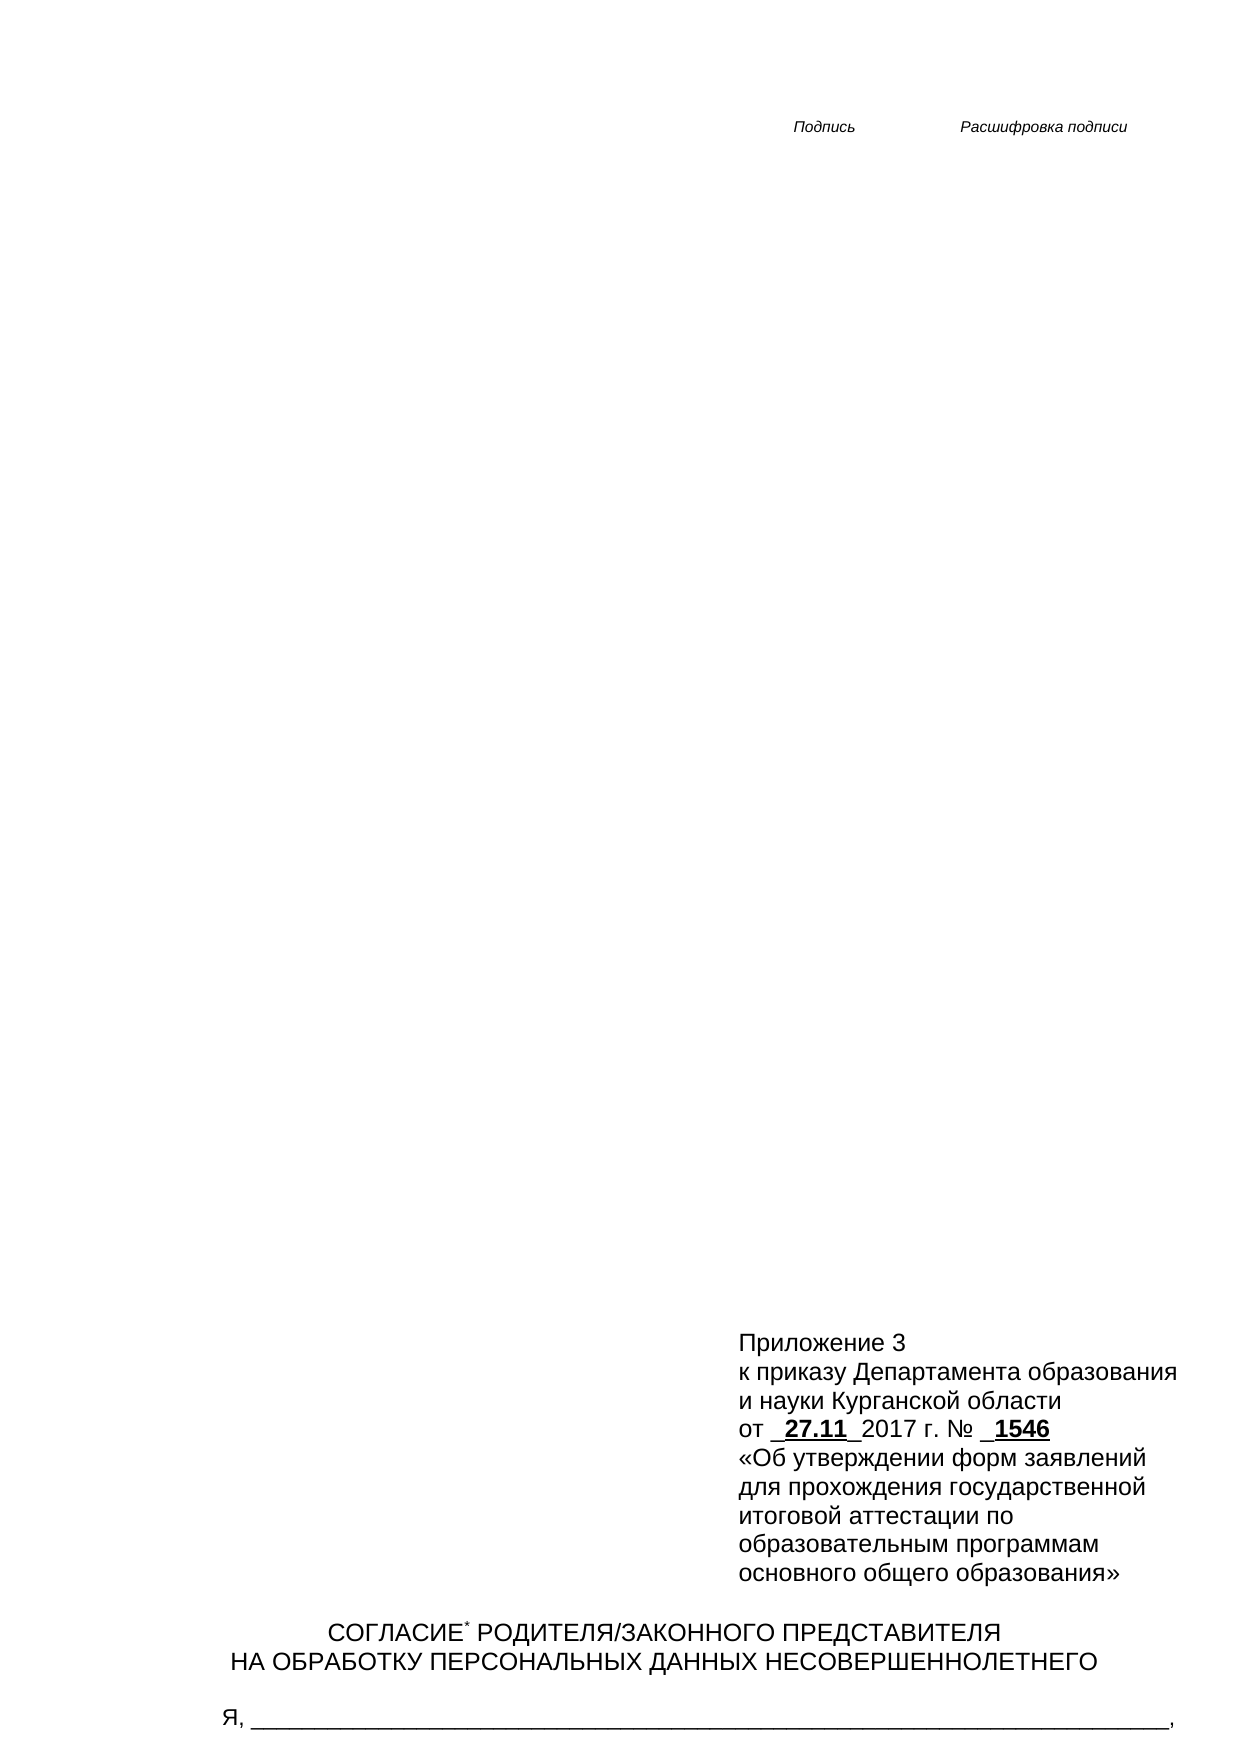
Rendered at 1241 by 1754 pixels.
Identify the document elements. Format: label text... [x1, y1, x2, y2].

text «Об утверждении форм заявлений для прохождения государственной итоговой аттестации по образовательным программам основного общего образования» [738, 1443, 1181, 1587]
text СОГЛАСИЕ* РОДИТЕЛЯ/ЗАКОННОГО ПРЕДСТАВИТЕЛЯ НА ОБРАБОТКУ ПЕРСОНАЛЬНЫХ ДАННЫХ НЕСОВЕРШЕННОЛЕТНЕГО [148, 1618, 1181, 1676]
text Приложение 3 [738, 1328, 1181, 1357]
text к приказу Департамента образования и науки Курганской области [738, 1357, 1181, 1414]
text Я, ________________________________________________________________________, [148, 1704, 1181, 1731]
text Подпись Расшифровка подписи [456, 118, 1181, 149]
text от _27.11_2017 г. № _1546 [738, 1414, 1181, 1443]
